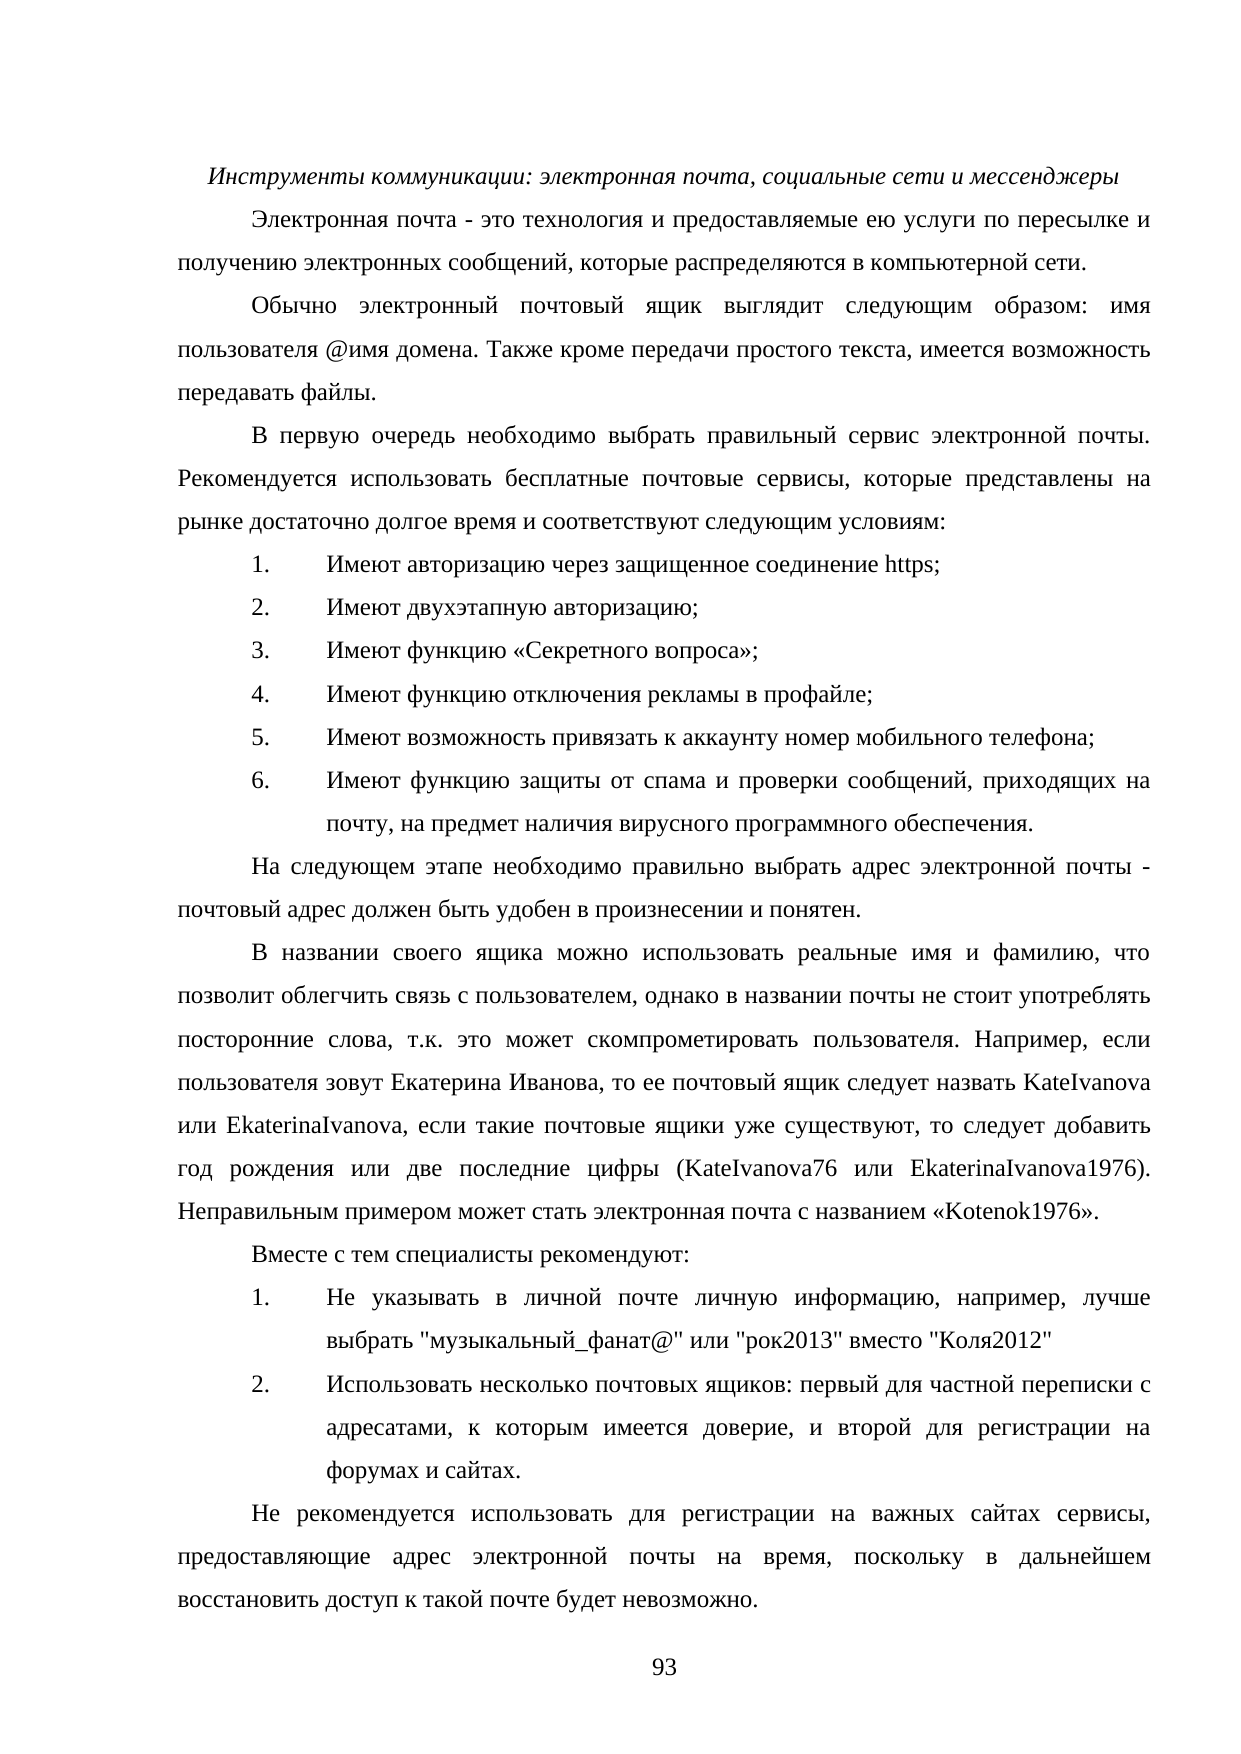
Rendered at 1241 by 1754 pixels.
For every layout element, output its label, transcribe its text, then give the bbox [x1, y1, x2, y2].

text Обычно электронный почтовый ящик выглядит следующим образом: имя пользователя @имя домена. Также кроме передачи простого текста, имеется возможность передавать файлы. [177, 291, 1152, 406]
list Имеют функцию защиты от спама и проверки сообщений, приходящих на почту, на предмет наличия вирусного программного обеспечения. [251, 765, 1152, 837]
list Имеют авторизацию через защищенное соединение https; [251, 549, 1152, 578]
text Вместе с тем специалисты рекомендуют: [177, 1239, 1152, 1268]
text В первую очередь необходимо выбрать правильный сервис электронной почты. Рекомендуется использовать бесплатные почтовые сервисы, которые представлены на рынке достаточно долгое время и соответствуют следующим условиям: [177, 420, 1152, 535]
list Использовать несколько почтовых ящиков: первый для частной переписки с адресатами, к которым имеется доверие, и второй для регистрации на форумах и сайтах. [251, 1369, 1152, 1484]
list Имеют двухэтапную авторизацию; [251, 592, 1152, 621]
text В названии своего ящика можно использовать реальные имя и фамилию, что позволит облегчить связь с пользователем, однако в названии почты не стоит употреблять посторонние слова, т.к. это может скомпрометировать пользователя. Например, если пользователя зовут Екатерина Иванова, то ее почтовый ящик следует назвать KateIvanova или EkaterinaIvanova, если такие почтовые ящики уже существуют, то следует добавить год рождения или две последние цифры (KateIvanova76 или EkaterinaIvanova1976). Неправильным примером может стать электронная почта с названием «Kotenok1976». [177, 937, 1152, 1225]
text Электронная почта - это технология и предоставляемые ею услуги по пересылке и получению электронных сообщений, которые распределяются в компьютерной сети. [177, 204, 1152, 276]
list Имеют функцию «Секретного вопроса»; [251, 636, 1152, 664]
text На следующем этапе необходимо правильно выбрать адрес электронной почты - почтовый адрес должен быть удобен в произнесении и понятен. [177, 851, 1152, 923]
list Имеют возможность привязать к аккаунту номер мобильного телефона; [251, 722, 1152, 751]
text Инструменты коммуникации: электронная почта, социальные сети и мессенджеры [177, 161, 1152, 190]
list Имеют функцию отключения рекламы в профайле; [251, 679, 1152, 707]
list Не указывать в личной почте личную информацию, например, лучше выбрать "музыкальный_фанат@" или "рок2013" вместо "Коля2012" [251, 1282, 1152, 1354]
text Не рекомендуется использовать для регистрации на важных сайтах сервисы, предоставляющие адрес электронной почты на время, поскольку в дальнейшем восстановить доступ к такой почте будет невозможно. [177, 1498, 1152, 1613]
